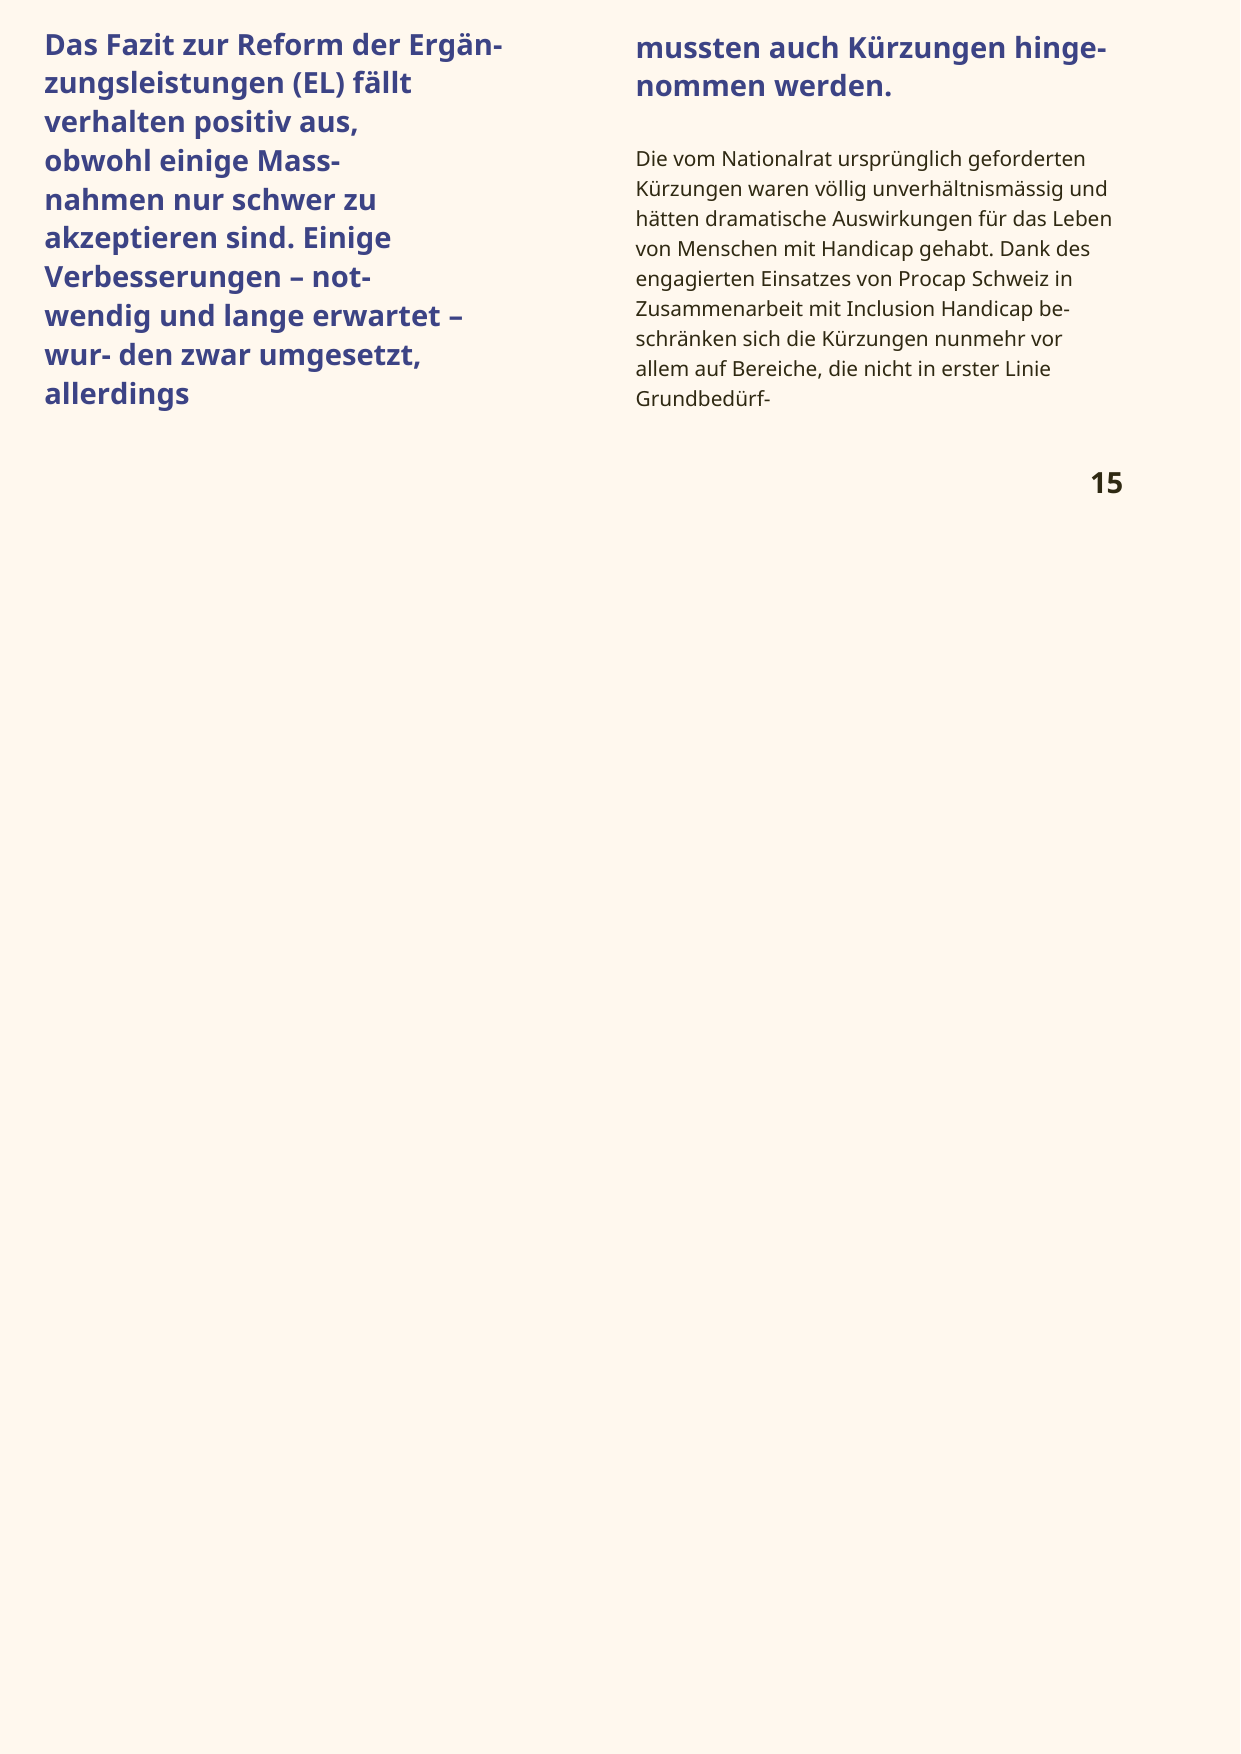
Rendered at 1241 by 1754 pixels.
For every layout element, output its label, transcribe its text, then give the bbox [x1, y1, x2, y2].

subtitle 15 [0, 463, 1123, 502]
text Die vom Nationalrat ursprünglich geforderten Kürzungen waren völlig unverhältnismässig und hätten dramatische Auswirkungen für das Leben von Menschen mit Handicap gehabt. Dank des engagierten Einsatzes von Procap Schweiz in Zusammenarbeit mit Inclusion Handicap be- schränken sich die Kürzungen nunmehr vor allem auf Bereiche, die nicht in erster Linie Grundbedürf- [635, 144, 1120, 413]
text zungsleistungen (EL) fällt verhalten positiv aus, obwohl einige Mass- [44, 63, 474, 179]
text nahmen nur schwer zu akzeptieren sind. Einige Verbesserungen – not- wendig und lange erwartet – wur- den zwar umgesetzt, allerdings [44, 179, 474, 413]
text mussten auch Kürzungen hinge- nommen werden. [635, 27, 1127, 105]
subtitle Das Fazit zur Reform der Ergän- [44, 27, 587, 63]
